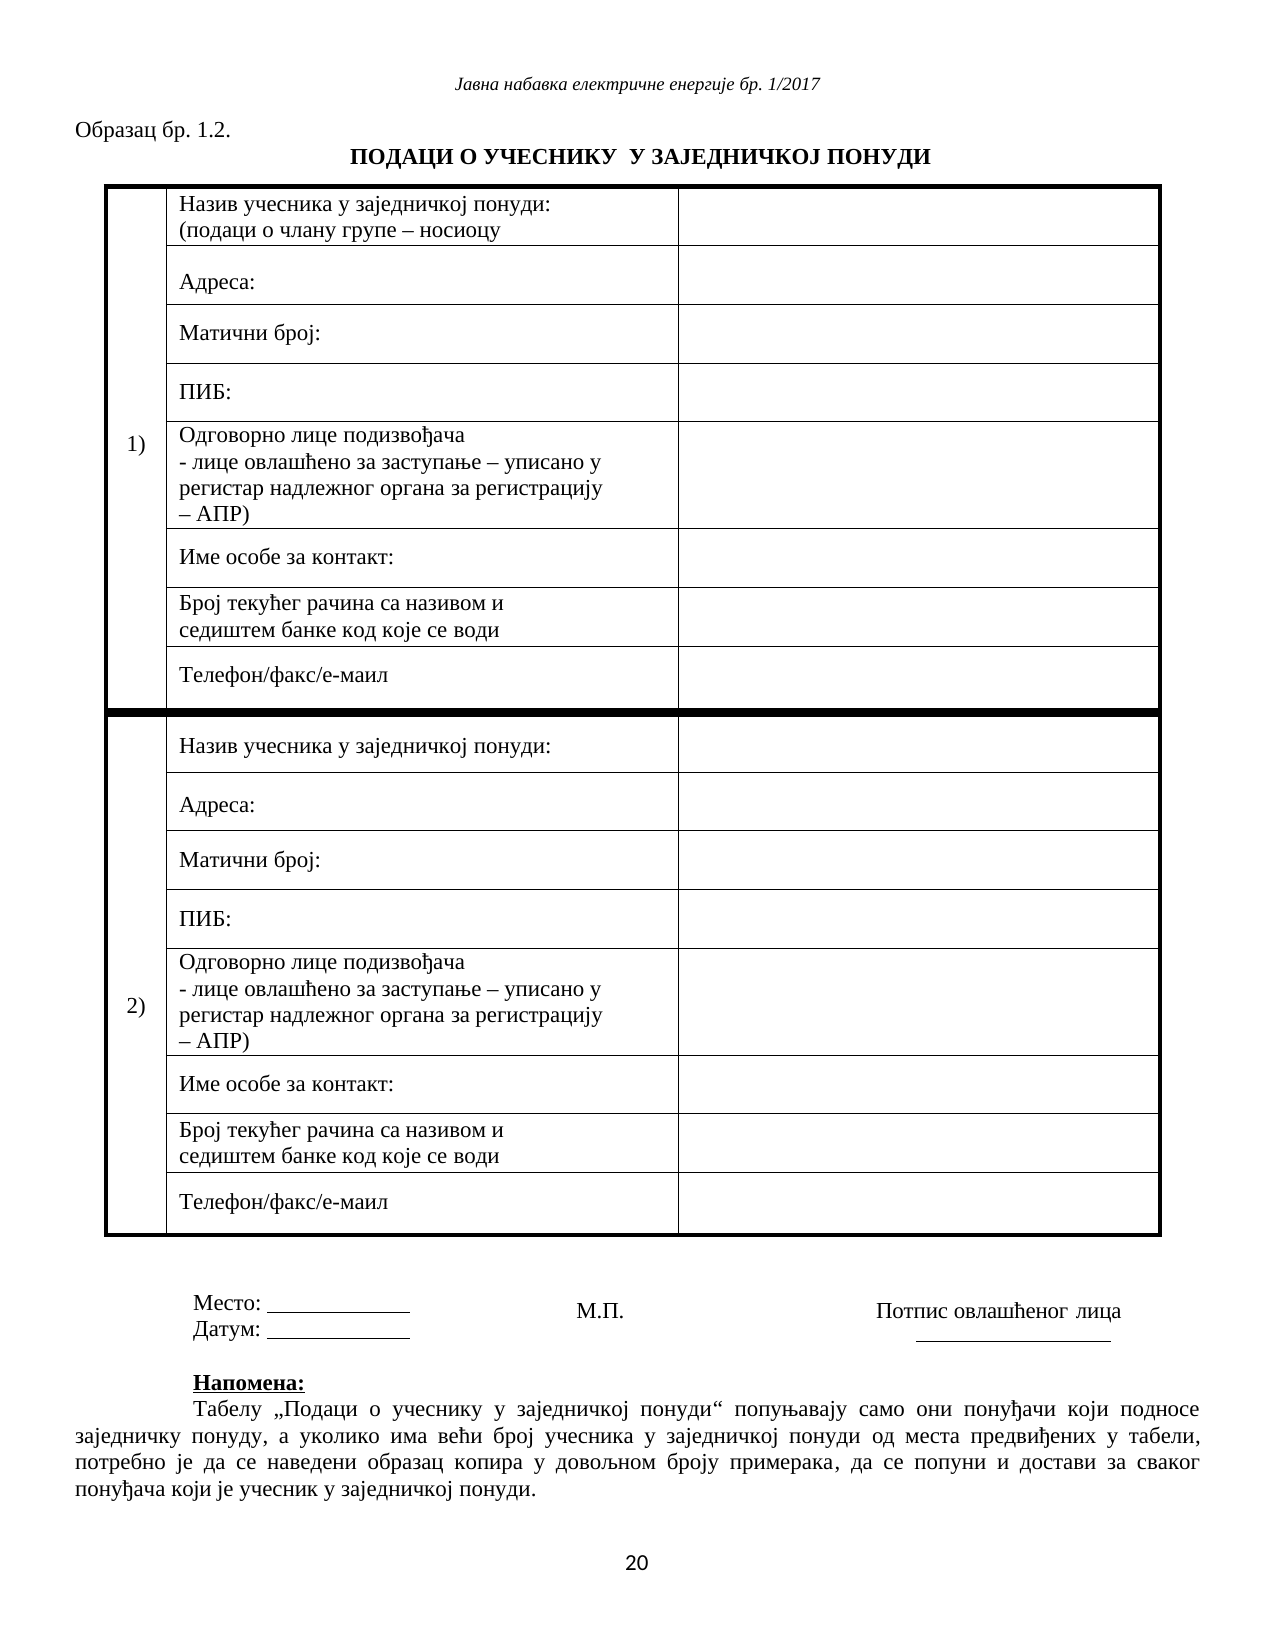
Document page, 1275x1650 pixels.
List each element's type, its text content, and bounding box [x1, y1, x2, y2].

subtitle ПОДАЦИ О УЧЕСНИКУ У ЗАЈЕДНИЧКОЈ ПОНУДИ [350, 143, 1203, 169]
text Табелу „Подаци о учеснику у заједничкој понуди“ попуњавају само они понуђачи који подносе заједничку понуду, а уколико има већи број учесника у заједничкој понуди од места предвиђених у табели, потребно је да се наведени образац копира у довољном броју примерака, да се попуни и достави за сваког понуђача који је учесник у заједничкој понуди. [75, 1396, 1200, 1501]
table_cell [679, 949, 1158, 1054]
table_cell [679, 364, 1158, 421]
table_cell Одговорно лице подизвођача - лице овлашћено за заступање – уписано у регистар надлежног органа за регистрацију – АПР) [167, 422, 678, 528]
text М.П. Потпис овлашћеног лица [576, 1297, 1212, 1323]
table_cell [679, 773, 1158, 830]
table_cell [679, 1114, 1158, 1172]
table_header [679, 189, 1158, 245]
table_cell [679, 717, 1158, 772]
table_cell [679, 647, 1158, 708]
table_cell [679, 422, 1158, 528]
table_cell [679, 588, 1158, 646]
table_cell Матични број: [167, 831, 678, 889]
table_cell Назив учесника у заједничкој понуди: [167, 717, 678, 772]
table_cell Адреса: [167, 246, 678, 304]
table_cell [679, 831, 1158, 889]
table_cell Телефон/факс/е-маил [167, 1173, 678, 1233]
table_cell Адреса: [167, 773, 678, 830]
text Место: [193, 1289, 410, 1315]
table_cell Број текућег рачина са називом и седиштем банке код које се води [167, 1114, 678, 1172]
table_cell 2) [108, 717, 166, 1233]
table_cell [679, 305, 1158, 363]
table_cell Телефон/факс/е-маил [167, 647, 678, 708]
table_cell Име особе за контакт: [167, 1056, 678, 1113]
table_header Назив учесника у заједничкој понуди: (подаци о члану групе – носиоцу посла) [167, 189, 678, 245]
text Датум: [193, 1315, 410, 1342]
table_cell Број текућег рачина са називом и седиштем банке код које се води [167, 588, 678, 646]
table_cell [679, 1173, 1158, 1233]
table_cell Матични број: [167, 305, 678, 363]
table_header 1) [108, 189, 166, 708]
subtitle Напомена: [193, 1369, 1203, 1396]
table_cell Одговорно лице подизвођача - лице овлашћено за заступање – уписано у регистар надлежног органа за регистрацију – АПР) [167, 949, 678, 1054]
table_cell ПИБ: [167, 890, 678, 948]
table_cell Име особе за контакт: [167, 529, 678, 587]
table_cell [679, 890, 1158, 948]
table_cell [679, 246, 1158, 304]
table_cell ПИБ: [167, 364, 678, 421]
table_cell [679, 529, 1158, 587]
table_cell [679, 1056, 1158, 1113]
